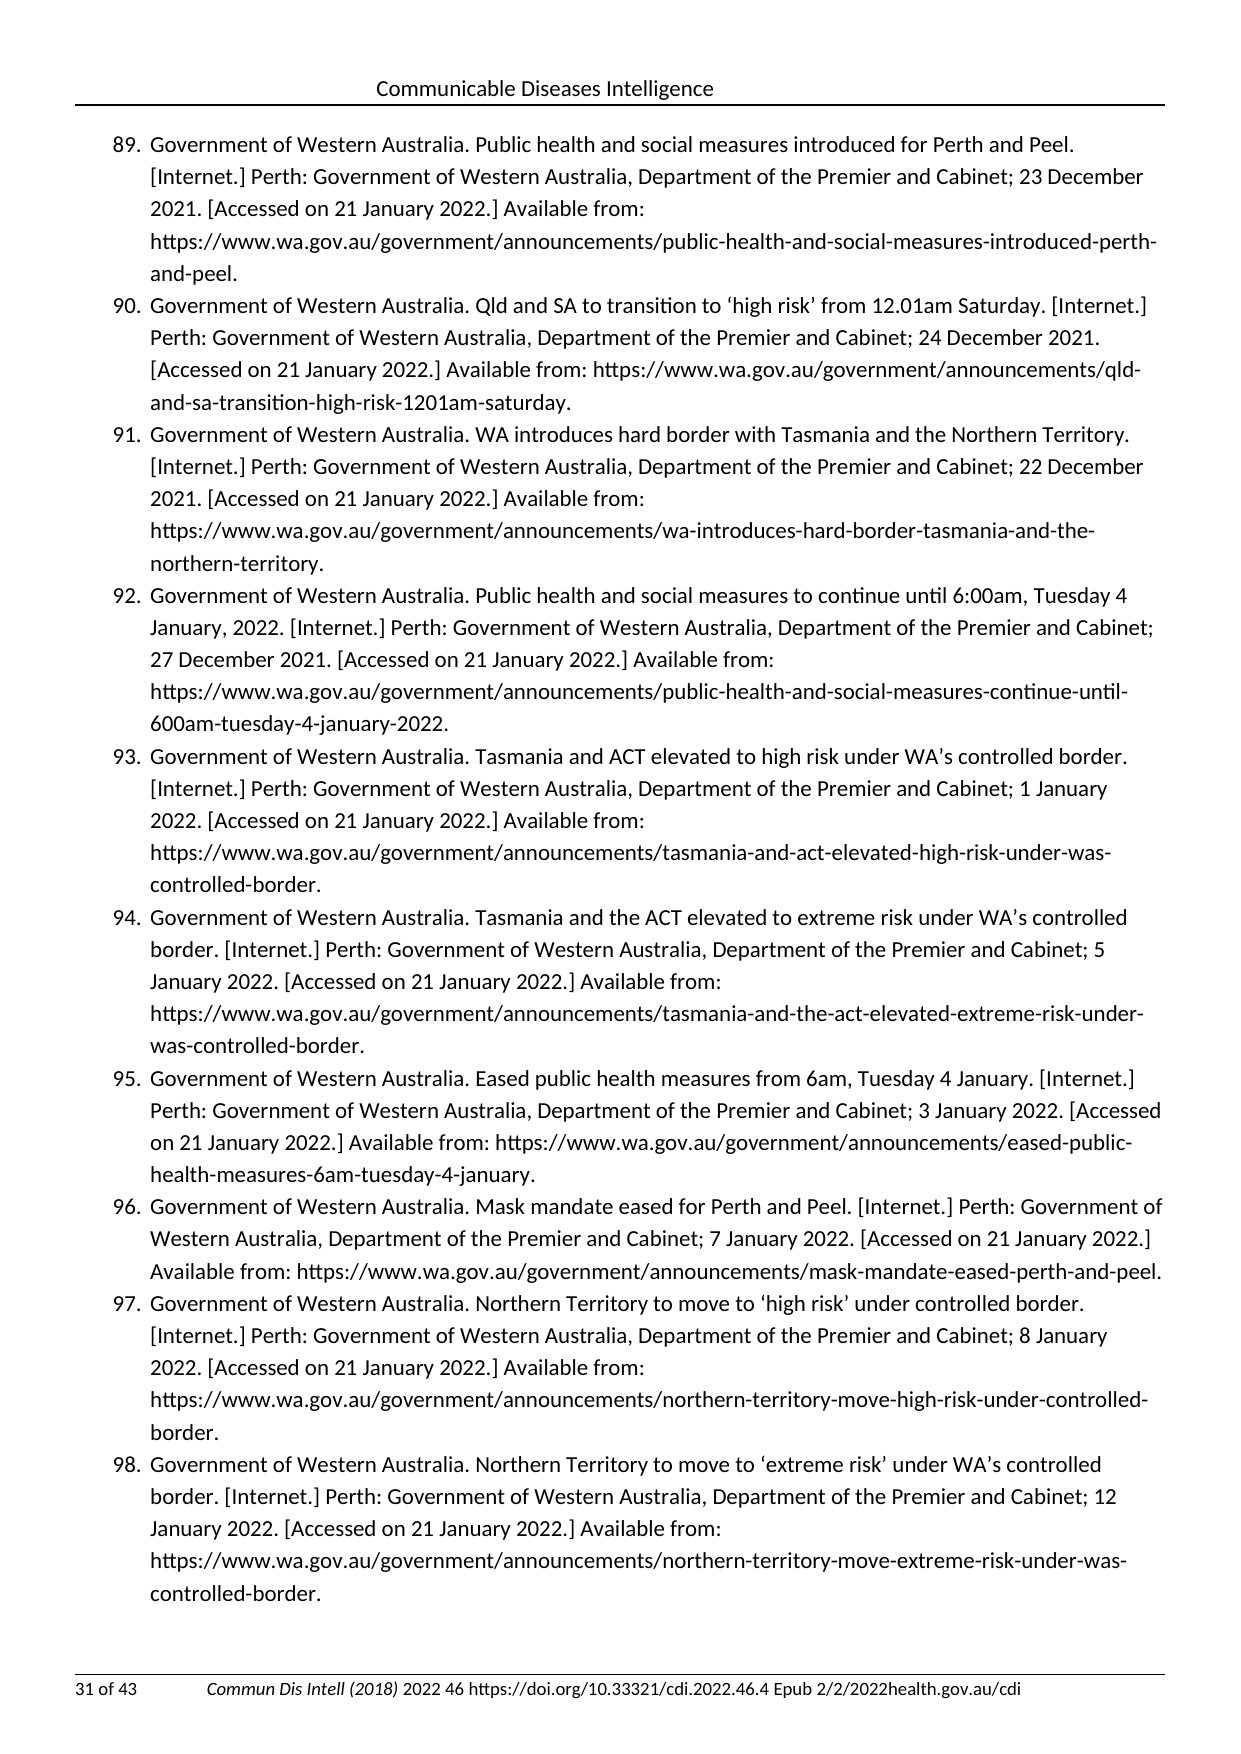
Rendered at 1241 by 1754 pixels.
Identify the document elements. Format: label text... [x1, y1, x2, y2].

list Government of Western Australia. Eased public health measures from 6am, Tuesday 4 January. [Internet.] Perth: Government of Western Australia, Department of the Premier and Cabinet; 3 January 2022. [Accessed on 21 January 2022.] Available from: https://www.wa.gov.au/government/announcements/eased-public-health-measures-6am-tuesday-4-january. [112, 1064, 1165, 1188]
list Government of Western Australia. Tasmania and the ACT elevated to extreme risk under WA’s controlled border. [Internet.] Perth: Government of Western Australia, Department of the Premier and Cabinet; 5 January 2022. [Accessed on 21 January 2022.] Available from: https://www.wa.gov.au/government/announcements/tasmania-and-the-act-elevated-extreme-risk-under-was-controlled-border. [112, 903, 1165, 1059]
list Government of Western Australia. Public health and social measures introduced for Perth and Peel. [Internet.] Perth: Government of Western Australia, Department of the Premier and Cabinet; 23 December 2021. [Accessed on 21 January 2022.] Available from: https://www.wa.gov.au/government/announcements/public-health-and-social-measures-introduced-perth-and-peel. [112, 130, 1165, 287]
list Government of Western Australia. Northern Territory to move to ‘extreme risk’ under WA’s controlled border. [Internet.] Perth: Government of Western Australia, Department of the Premier and Cabinet; 12 January 2022. [Accessed on 21 January 2022.] Available from: https://www.wa.gov.au/government/announcements/northern-territory-move-extreme-risk-under-was-controlled-border. [112, 1450, 1165, 1607]
list Government of Western Australia. WA introduces hard border with Tasmania and the Northern Territory. [Internet.] Perth: Government of Western Australia, Department of the Premier and Cabinet; 22 December 2021. [Accessed on 21 January 2022.] Available from: https://www.wa.gov.au/government/announcements/wa-introduces-hard-border-tasmania-and-the-northern-territory. [112, 420, 1165, 577]
list Government of Western Australia. Public health and social measures to continue until 6:00am, Tuesday 4 January, 2022. [Internet.] Perth: Government of Western Australia, Department of the Premier and Cabinet; 27 December 2021. [Accessed on 21 January 2022.] Available from: https://www.wa.gov.au/government/announcements/public-health-and-social-measures-continue-until-600am-tuesday-4-january-2022. [112, 581, 1165, 738]
list Government of Western Australia. Qld and SA to transition to ‘high risk’ from 12.01am Saturday. [Internet.] Perth: Government of Western Australia, Department of the Premier and Cabinet; 24 December 2021. [Accessed on 21 January 2022.] Available from: https://www.wa.gov.au/government/announcements/qld-and-sa-transition-high-risk-1201am-saturday. [112, 291, 1165, 416]
list Government of Western Australia. Mask mandate eased for Perth and Peel. [Internet.] Perth: Government of Western Australia, Department of the Premier and Cabinet; 7 January 2022. [Accessed on 21 January 2022.] Available from: https://www.wa.gov.au/government/announcements/mask-mandate-eased-perth-and-peel. [112, 1192, 1165, 1285]
list Government of Western Australia. Tasmania and ACT elevated to high risk under WA’s controlled border. [Internet.] Perth: Government of Western Australia, Department of the Premier and Cabinet; 1 January 2022. [Accessed on 21 January 2022.] Available from: https://www.wa.gov.au/government/announcements/tasmania-and-act-elevated-high-risk-under-was-controlled-border. [112, 742, 1165, 898]
list Government of Western Australia. Northern Territory to move to ‘high risk’ under controlled border. [Internet.] Perth: Government of Western Australia, Department of the Premier and Cabinet; 8 January 2022. [Accessed on 21 January 2022.] Available from: https://www.wa.gov.au/government/announcements/northern-territory-move-high-risk-under-controlled-border. [112, 1289, 1165, 1446]
